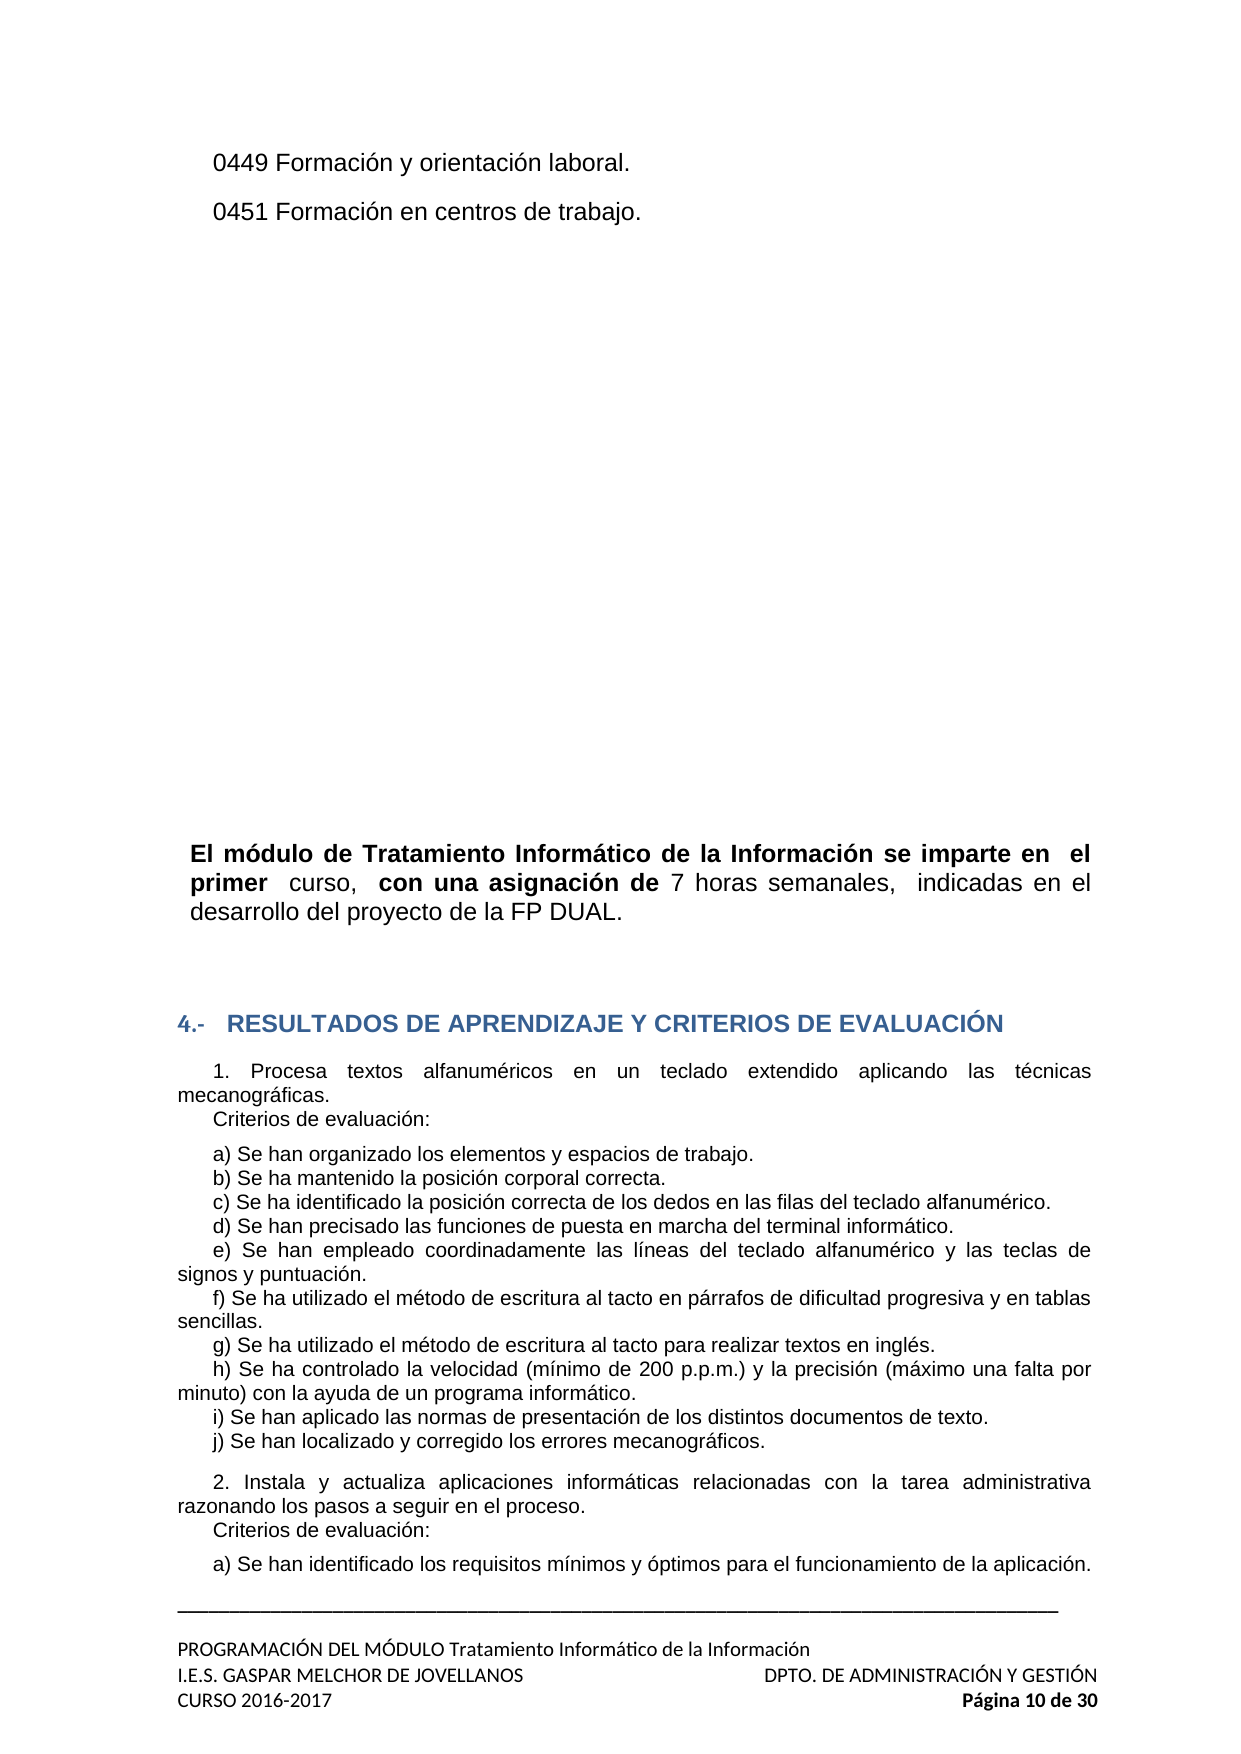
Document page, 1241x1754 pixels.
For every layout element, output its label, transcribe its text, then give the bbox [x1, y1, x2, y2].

text i) Se han aplicado las normas de presentación de los distintos documentos de texto. [177, 1405, 1092, 1429]
text Criterios de evaluación: [177, 1107, 1092, 1131]
subtitle El módulo de Tratamiento Informático de la Información se imparte en el primer curso, con una asignación de 7 horas semanales, indicadas en el desarrollo del proyecto de la FP DUAL. [190, 839, 1092, 926]
text 2. Instala y actualiza aplicaciones informáticas relacionadas con la tarea administrativa razonando los pasos a seguir en el proceso. [177, 1470, 1092, 1518]
text a) Se han organizado los elementos y espacios de trabajo. [177, 1142, 1092, 1166]
text e) Se han empleado coordinadamente las líneas del teclado alfanumérico y las teclas de signos y puntuación. [177, 1237, 1092, 1285]
text g) Se ha utilizado el método de escritura al tacto para realizar textos en inglés. [177, 1333, 1092, 1357]
text h) Se ha controlado la velocidad (mínimo de 200 p.p.m.) y la precisión (máximo una falta por minuto) con la ayuda de un programa informático. [177, 1357, 1092, 1405]
text d) Se han precisado las funciones de puesta en marcha del terminal informático. [177, 1213, 1092, 1237]
text 1. Procesa textos alfanuméricos en un teclado extendido aplicando las técnicas mecanográficas. [177, 1059, 1092, 1107]
text 0451 Formación en centros de trabajo. [177, 197, 1092, 226]
text f) Se ha utilizado el método de escritura al tacto en párrafos de dificultad progresiva y en tablas sencillas. [177, 1285, 1092, 1333]
subtitle 4.- RESULTADOS DE APRENDIZAJE Y CRITERIOS DE EVALUACIÓN [177, 1008, 1092, 1038]
text j) Se han localizado y corregido los errores mecanográficos. [177, 1429, 1092, 1453]
text a) Se han identificado los requisitos mínimos y óptimos para el funcionamiento de la aplicación. [177, 1552, 1092, 1576]
text c) Se ha identificado la posición correcta de los dedos en las filas del teclado alfanumérico. [177, 1189, 1092, 1213]
text 0449 Formación y orientación laboral. [177, 148, 1092, 176]
text b) Se ha mantenido la posición corporal correcta. [177, 1166, 1092, 1189]
text Criterios de evaluación: [177, 1518, 1092, 1542]
